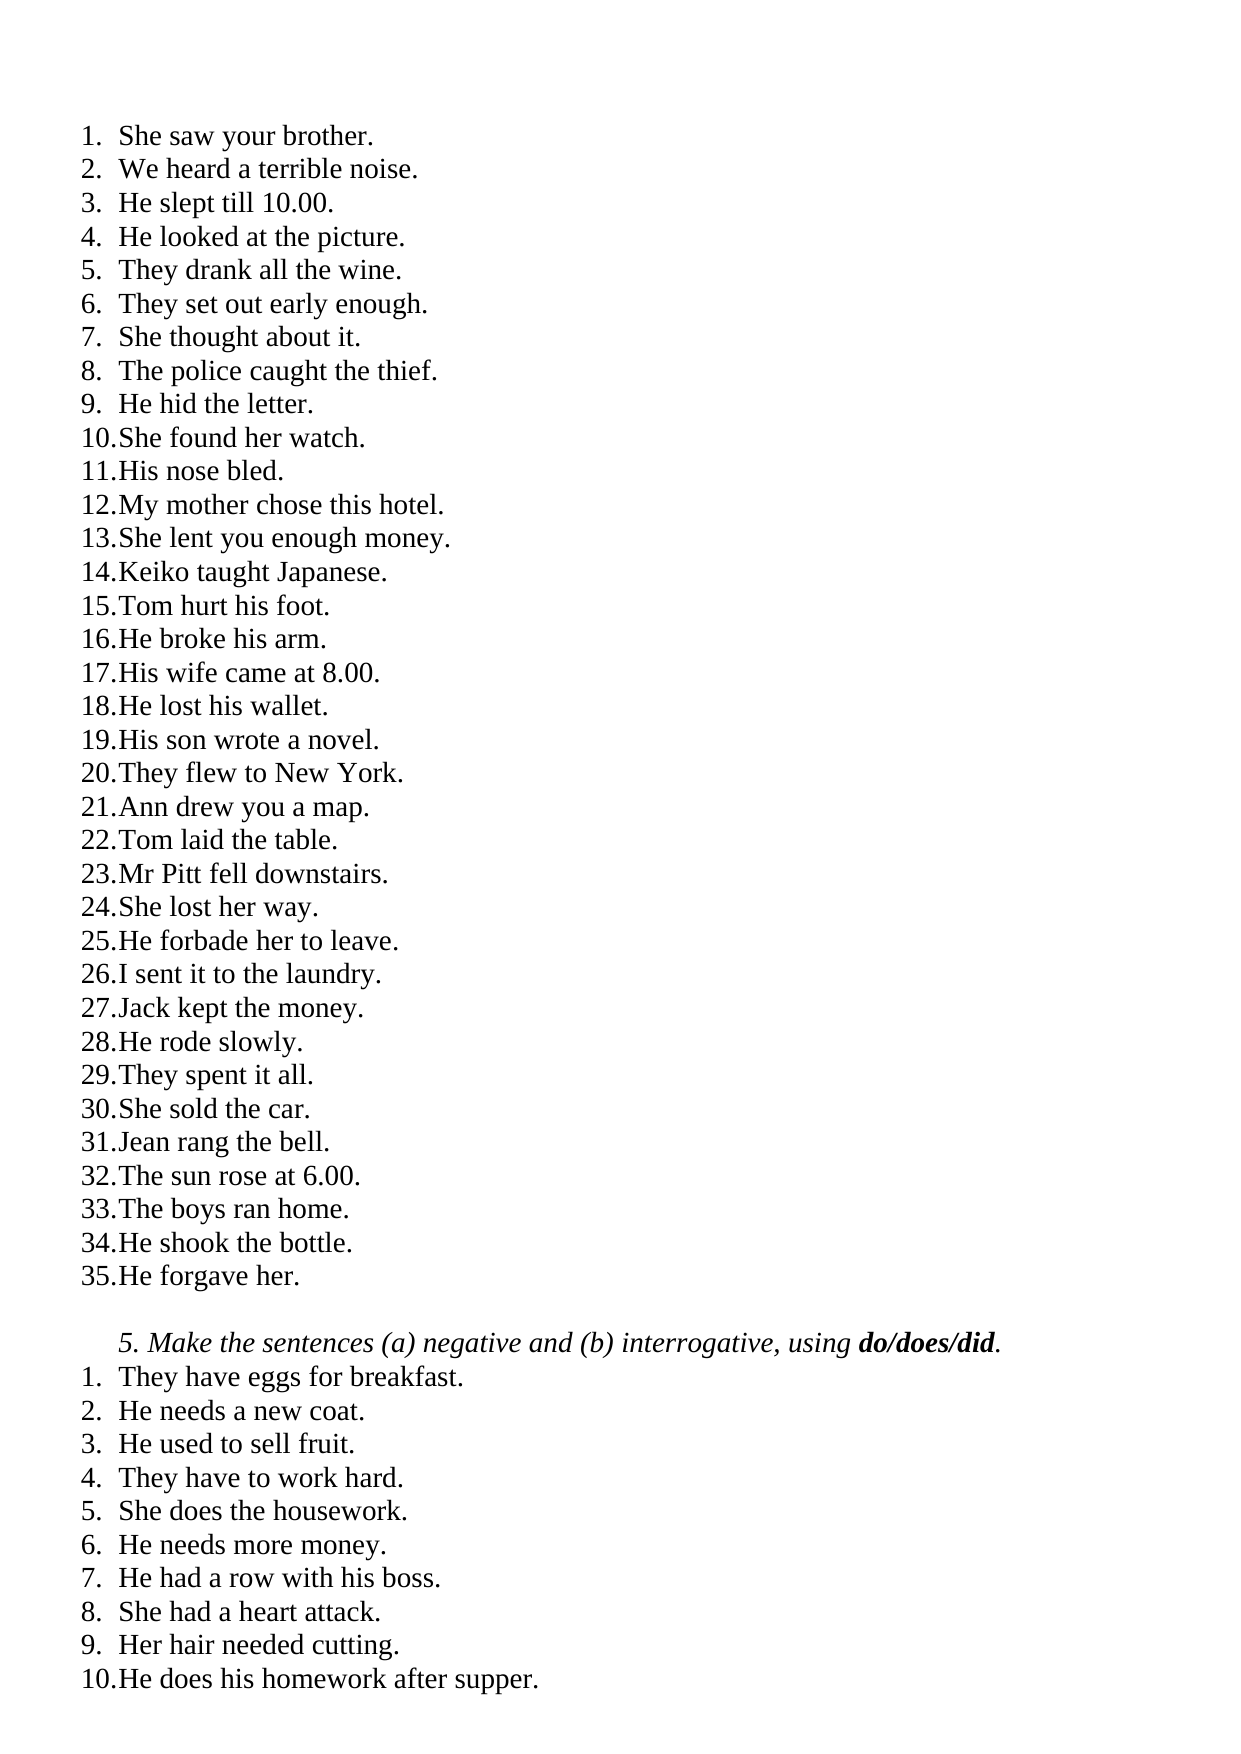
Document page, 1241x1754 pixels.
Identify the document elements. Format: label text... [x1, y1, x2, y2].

list He forbade her to leave. [81, 923, 1152, 957]
list Jack kept the money. [81, 990, 1152, 1024]
list My mother chose this hotel. [81, 487, 1152, 521]
list He needs a new coat. [81, 1393, 1152, 1426]
list He rode slowly. [81, 1024, 1152, 1057]
list I sent it to the laundry. [81, 957, 1152, 990]
list His wife came at 8.00. [81, 655, 1152, 688]
list She saw your brother. [81, 118, 1152, 152]
list He had a row with his boss. [81, 1560, 1152, 1594]
list Keiko taught Japanese. [81, 554, 1152, 588]
list The sun rose at 6.00. [81, 1158, 1152, 1191]
list She sold the car. [81, 1091, 1152, 1124]
list He broke his arm. [81, 621, 1152, 655]
list He looked at the picture. [81, 219, 1152, 252]
list She found her watch. [81, 420, 1152, 453]
list They flew to New York. [81, 755, 1152, 789]
list She had a heart attack. [81, 1594, 1152, 1627]
list Ann drew you a map. [81, 789, 1152, 822]
list She lost her way. [81, 889, 1152, 923]
list Tom hurt his foot. [81, 588, 1152, 621]
list We heard a terrible noise. [81, 152, 1152, 185]
list He lost his wallet. [81, 688, 1152, 722]
list The boys ran home. [81, 1191, 1152, 1225]
list He shook the bottle. [81, 1225, 1152, 1258]
list She lent you enough money. [81, 521, 1152, 554]
list He does his homework after supper. [81, 1661, 1152, 1694]
list Her hair needed cutting. [81, 1627, 1152, 1661]
list Tom laid the table. [81, 822, 1152, 856]
list He used to sell fruit. [81, 1426, 1152, 1460]
list He slept till 10.00. [81, 185, 1152, 219]
list They drank all the wine. [81, 252, 1152, 286]
list He needs more money. [81, 1527, 1152, 1560]
list She does the housework. [81, 1493, 1152, 1527]
list He forgave her. [81, 1258, 1152, 1292]
list She thought about it. [81, 319, 1152, 353]
text 5. Make the sentences (a) negative and (b) interrogative, using do/does/did. [118, 1326, 1152, 1359]
list His son wrote a novel. [81, 722, 1152, 755]
list The police caught the thief. [81, 353, 1152, 386]
list They have eggs for breakfast. [81, 1359, 1152, 1393]
list Mr Pitt fell downstairs. [81, 856, 1152, 889]
list They have to work hard. [81, 1460, 1152, 1493]
list They spent it all. [81, 1057, 1152, 1091]
list Jean rang the bell. [81, 1124, 1152, 1158]
list They set out early enough. [81, 286, 1152, 319]
list He hid the letter. [81, 386, 1152, 420]
list His nose bled. [81, 453, 1152, 487]
